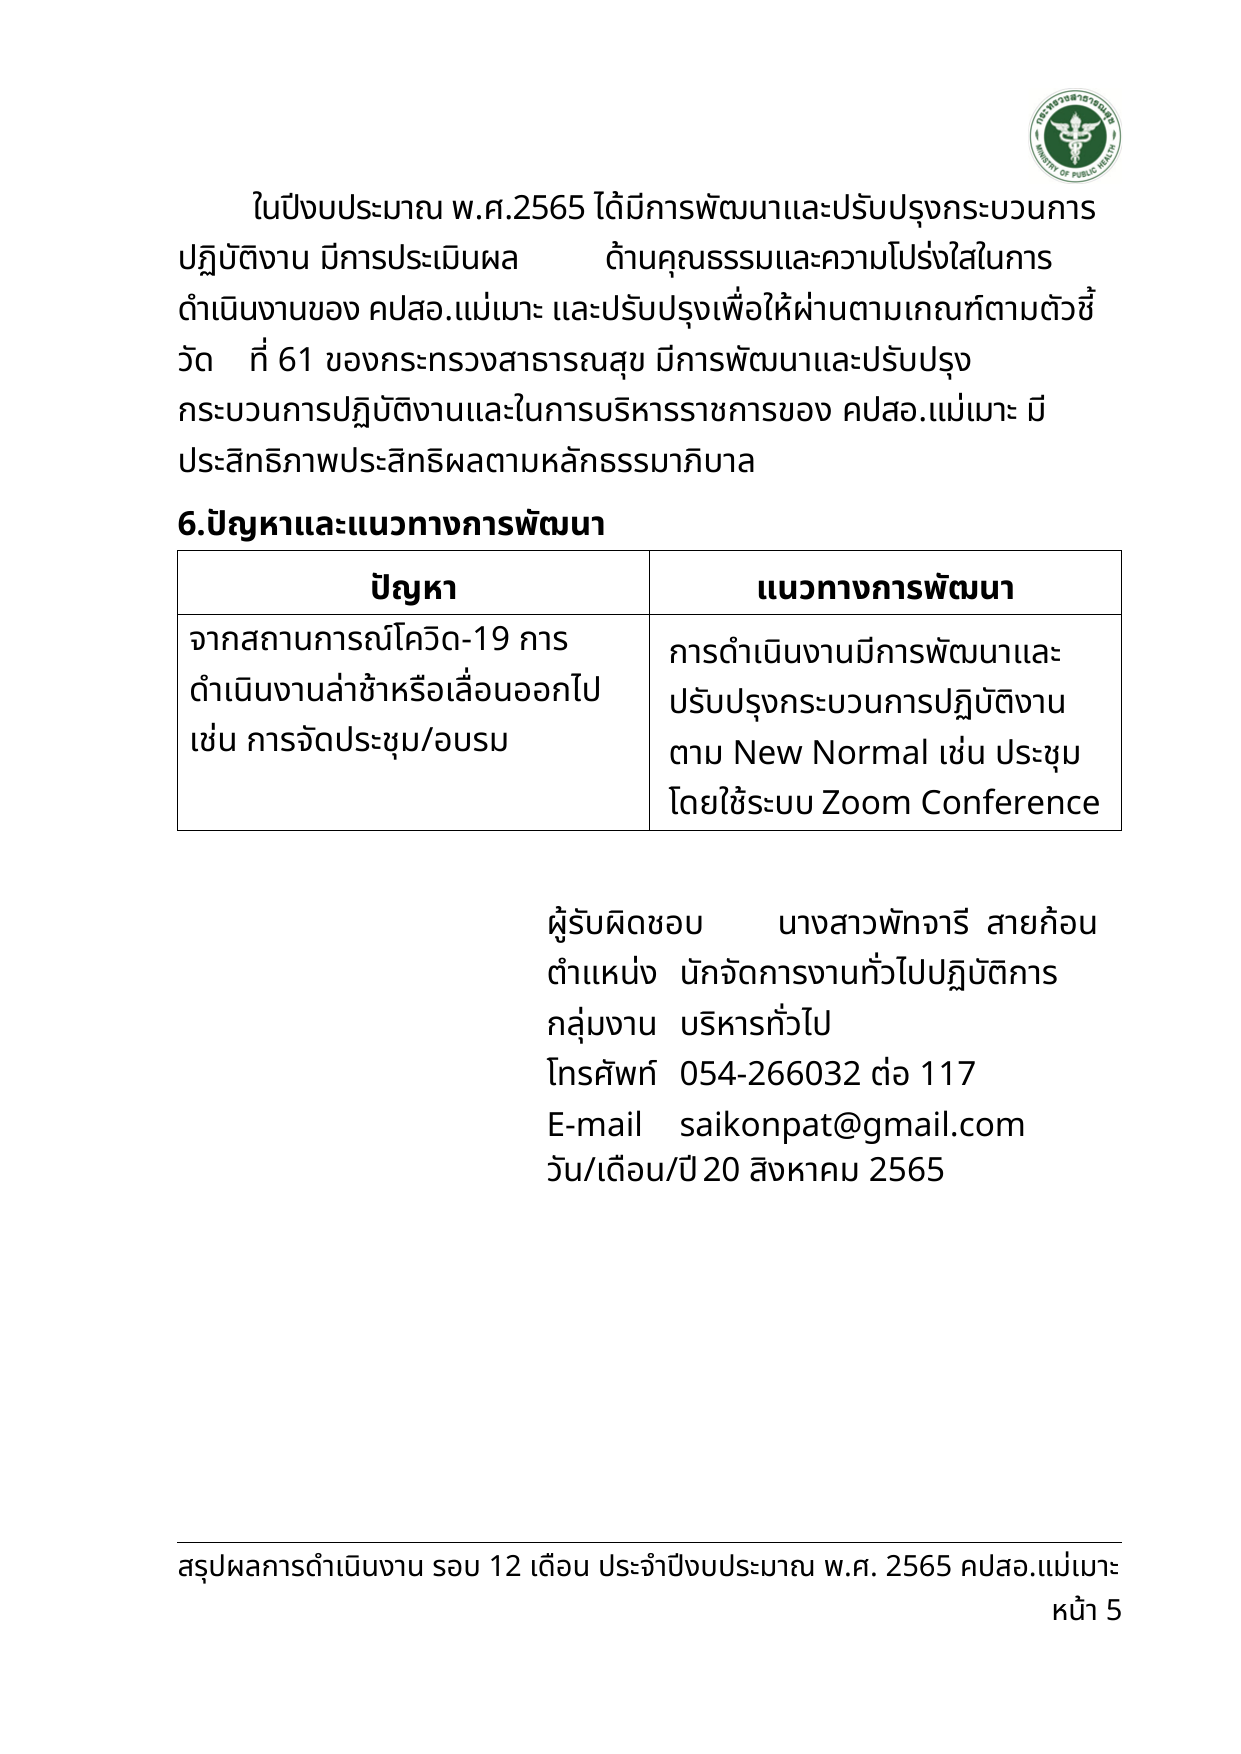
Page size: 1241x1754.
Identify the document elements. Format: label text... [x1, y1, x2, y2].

text E-mail saikonpat@gmail.com [546, 1101, 1122, 1146]
table_cell จากสถานการณ์โควิด-19 การดำเนินงานล่าช้าหรือเลื่อนออกไป เช่น การจัดประชุม/อบรม [178, 615, 649, 830]
text ผู้รับผิดชอบ นางสาวพัทจารี สายก้อน [546, 899, 1122, 949]
text กลุ่มงาน บริหารทั่วไป [546, 1000, 1122, 1050]
picture [1028, 88, 1123, 184]
table_header แนวทางการพัฒนา [650, 551, 1121, 614]
text ในปีงบประมาณ พ.ศ.2565 ได้มีการพัฒนาและปรับปรุงกระบวนการปฏิบัติงาน มีการประเมินผล ด้านคุณธรรมและความโปร่งใสในการดำเนินงานของ คปสอ.แม่เมาะ และปรับปรุงเพื่อให้ผ่านตามเกณฑ์ตามตัวชี้วัด ที่ 61 ของกระทรวงสาธารณสุข มีการพัฒนาและปรับปรุงกระบวนการปฏิบัติงานและในการบริหารราชการของ คปสอ.แม่เมาะ มีประสิทธิภาพประสิทธิผลตามหลักธรรมาภิบาล [177, 184, 1122, 487]
table_header ปัญหา [178, 551, 649, 614]
text ตำแหน่ง นักจัดการงานทั่วไปปฏิบัติการ [546, 949, 1122, 1000]
text โทรศัพท์ 054-266032 ต่อ 117 [546, 1050, 1122, 1101]
text วัน/เดือน/ปี 20 สิงหาคม 2565 [546, 1146, 1122, 1197]
table_cell การดำเนินงานมีการพัฒนาและปรับปรุงกระบวนการปฏิบัติงานตาม New Normal เช่น ประชุมโดยใช้ระบบZoom Conference [650, 615, 1121, 830]
text 6.ปัญหาและแนวทางการพัฒนา [177, 499, 1122, 550]
